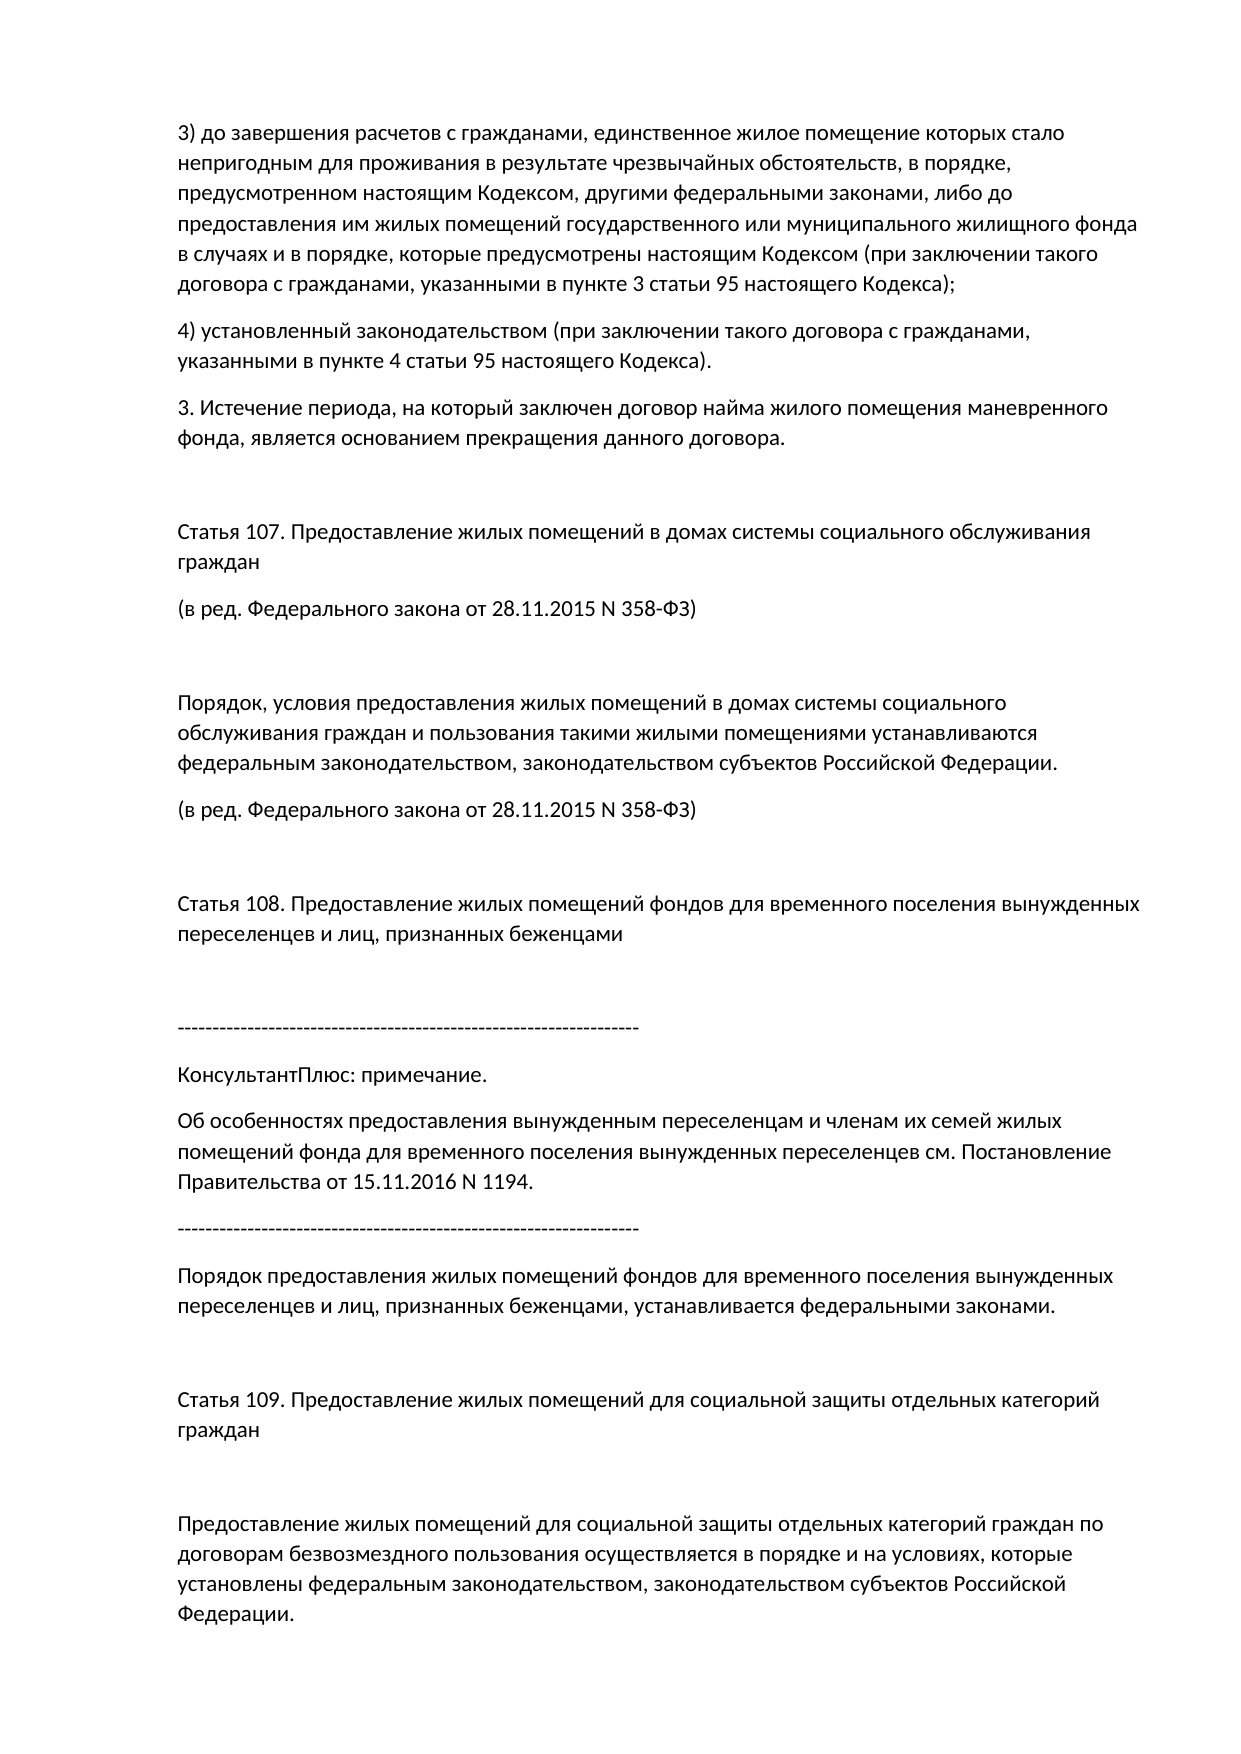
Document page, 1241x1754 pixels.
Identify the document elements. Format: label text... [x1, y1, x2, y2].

text Порядок предоставления жилых помещений фондов для временного поселения вынужденных переселенцев и лиц, признанных беженцами, устанавливается федеральными законами. [177, 1261, 1152, 1319]
text Статья 108. Предоставление жилых помещений фондов для временного поселения вынужденных переселенцев и лиц, признанных беженцами [177, 889, 1152, 947]
text Порядок, условия предоставления жилых помещений в домах системы социального обслуживания граждан и пользования такими жилыми помещениями устанавливаются федеральным законодательством, законодательством субъектов Российской Федерации. [177, 688, 1152, 776]
text (в ред. Федерального закона от 28.11.2015 N 358-ФЗ) [177, 795, 1152, 823]
text 3. Истечение периода, на который заключен договор найма жилого помещения маневренного фонда, является основанием прекращения данного договора. [177, 393, 1152, 451]
text Об особенностях предоставления вынужденным переселенцам и членам их семей жилых помещений фонда для временного поселения вынужденных переселенцев см. Постановление Правительства от 15.11.2016 N 1194. [177, 1107, 1152, 1195]
text ------------------------------------------------------------------ [177, 1013, 1152, 1041]
text 3) до завершения расчетов с гражданами, единственное жилое помещение которых стало непригодным для проживания в результате чрезвычайных обстоятельств, в порядке, предусмотренном настоящим Кодексом, другими федеральными законами, либо до предоставления им жилых помещений государственного или муниципального жилищного фонда в случаях и в порядке, которые предусмотрены настоящим Кодексом (при заключении такого договора с гражданами, указанными в пункте 3 статьи 95 настоящего Кодекса); [177, 118, 1152, 297]
text ------------------------------------------------------------------ [177, 1214, 1152, 1242]
text Предоставление жилых помещений для социальной защиты отдельных категорий граждан по договорам безвозмездного пользования осуществляется в порядке и на условиях, которые установлены федеральным законодательством, законодательством субъектов Российской Федерации. [177, 1509, 1152, 1627]
text Статья 109. Предоставление жилых помещений для социальной защиты отдельных категорий граждан [177, 1385, 1152, 1443]
text КонсультантПлюс: примечание. [177, 1060, 1152, 1088]
text 4) установленный законодательством (при заключении такого договора с гражданами, указанными в пункте 4 статьи 95 настоящего Кодекса). [177, 316, 1152, 374]
text (в ред. Федерального закона от 28.11.2015 N 358-ФЗ) [177, 594, 1152, 622]
text Статья 107. Предоставление жилых помещений в домах системы социального обслуживания граждан [177, 517, 1152, 575]
